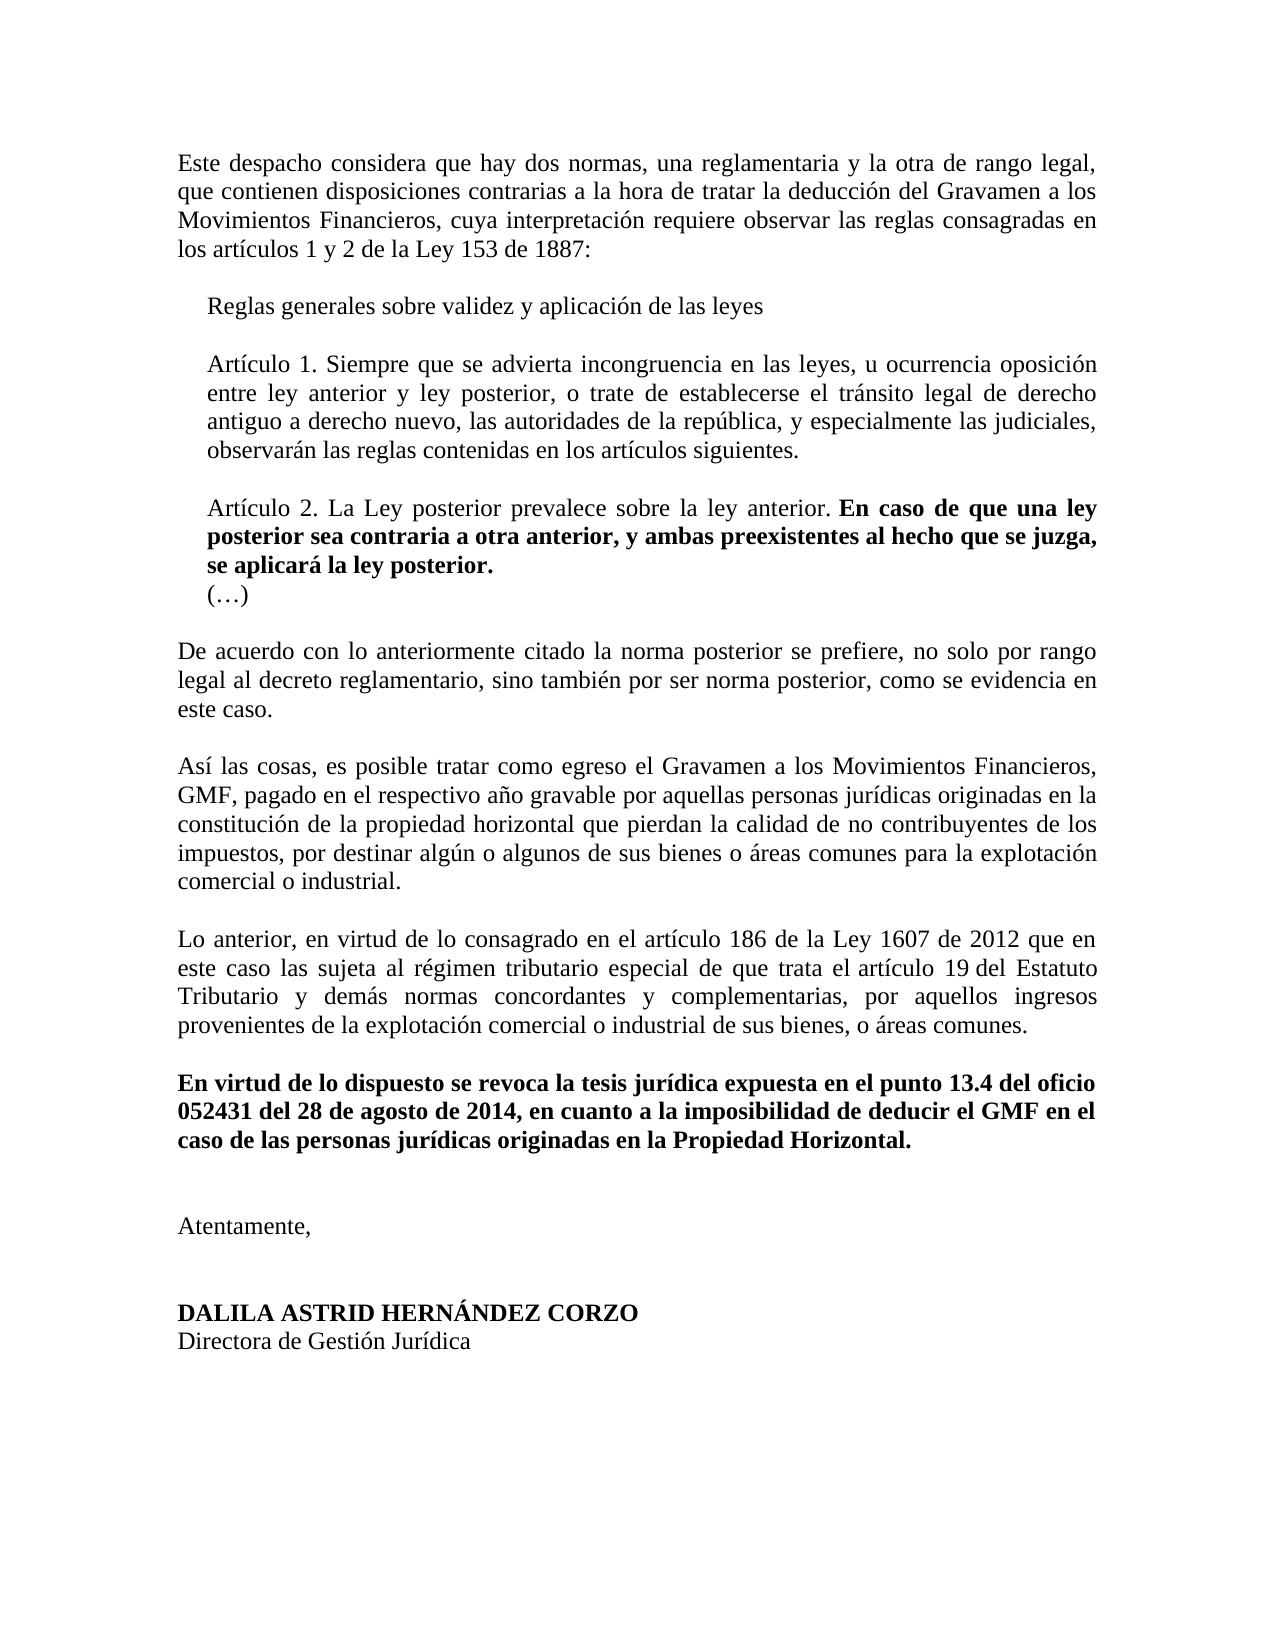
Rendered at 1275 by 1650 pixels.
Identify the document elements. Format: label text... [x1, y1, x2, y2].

text De acuerdo con lo anteriormente citado la norma posterior se prefiere, no solo por rango legal al decreto reglamentario, sino también por ser norma posterior, como se evidencia en este caso. [177, 636, 1098, 723]
text Lo anterior, en virtud de lo consagrado en el artículo 186 de la Ley 1607 de 2012 que en este caso las sujeta al régimen tributario especial de que trata el artículo 19 del Estatuto Tributario y demás normas concordantes y complementarias, por aquellos ingresos provenientes de la explotación comercial o industrial de sus bienes, o áreas comunes. [177, 924, 1098, 1039]
text DALILA ASTRID HERNÁNDEZ CORZO [177, 1298, 1098, 1326]
text Así las cosas, es posible tratar como egreso el Gravamen a los Movimientos Financieros, GMF, pagado en el respectivo año gravable por aquellas personas jurídicas originadas en la constitución de la propiedad horizontal que pierdan la calidad de no contribuyentes de los impuestos, por destinar algún o algunos de sus bienes o áreas comunes para la explotación comercial o industrial. [177, 751, 1098, 895]
text Artículo 2. La Ley posterior prevalece sobre la ley anterior. En caso de que una ley posterior sea contraria a otra anterior, y ambas preexistentes al hecho que se juzga, se aplicará la ley posterior. [207, 493, 1098, 579]
text Atentamente, [177, 1211, 1098, 1240]
text (…) [207, 579, 1098, 608]
text En virtud de lo dispuesto se revoca la tesis jurídica expuesta en el punto 13.4 del oficio 052431 del 28 de agosto de 2014, en cuanto a la imposibilidad de deducir el GMF en el caso de las personas jurídicas originadas en la Propiedad Horizontal. [177, 1068, 1098, 1154]
text Directora de Gestión Jurídica [177, 1326, 1098, 1355]
text Artículo 1. Siempre que se advierta incongruencia en las leyes, u ocurrencia oposición entre ley anterior y ley posterior, o trate de establecerse el tránsito legal de derecho antiguo a derecho nuevo, las autoridades de la república, y especialmente las judiciales, observarán las reglas contenidas en los artículos siguientes. [207, 349, 1098, 464]
text Reglas generales sobre validez y aplicación de las leyes [207, 291, 1098, 320]
text Este despacho considera que hay dos normas, una reglamentaria y la otra de rango legal, que contienen disposiciones contrarias a la hora de tratar la deducción del Gravamen a los Movimientos Financieros, cuya interpretación requiere observar las reglas consagradas en los artículos 1 y 2 de la Ley 153 de 1887: [177, 148, 1098, 263]
